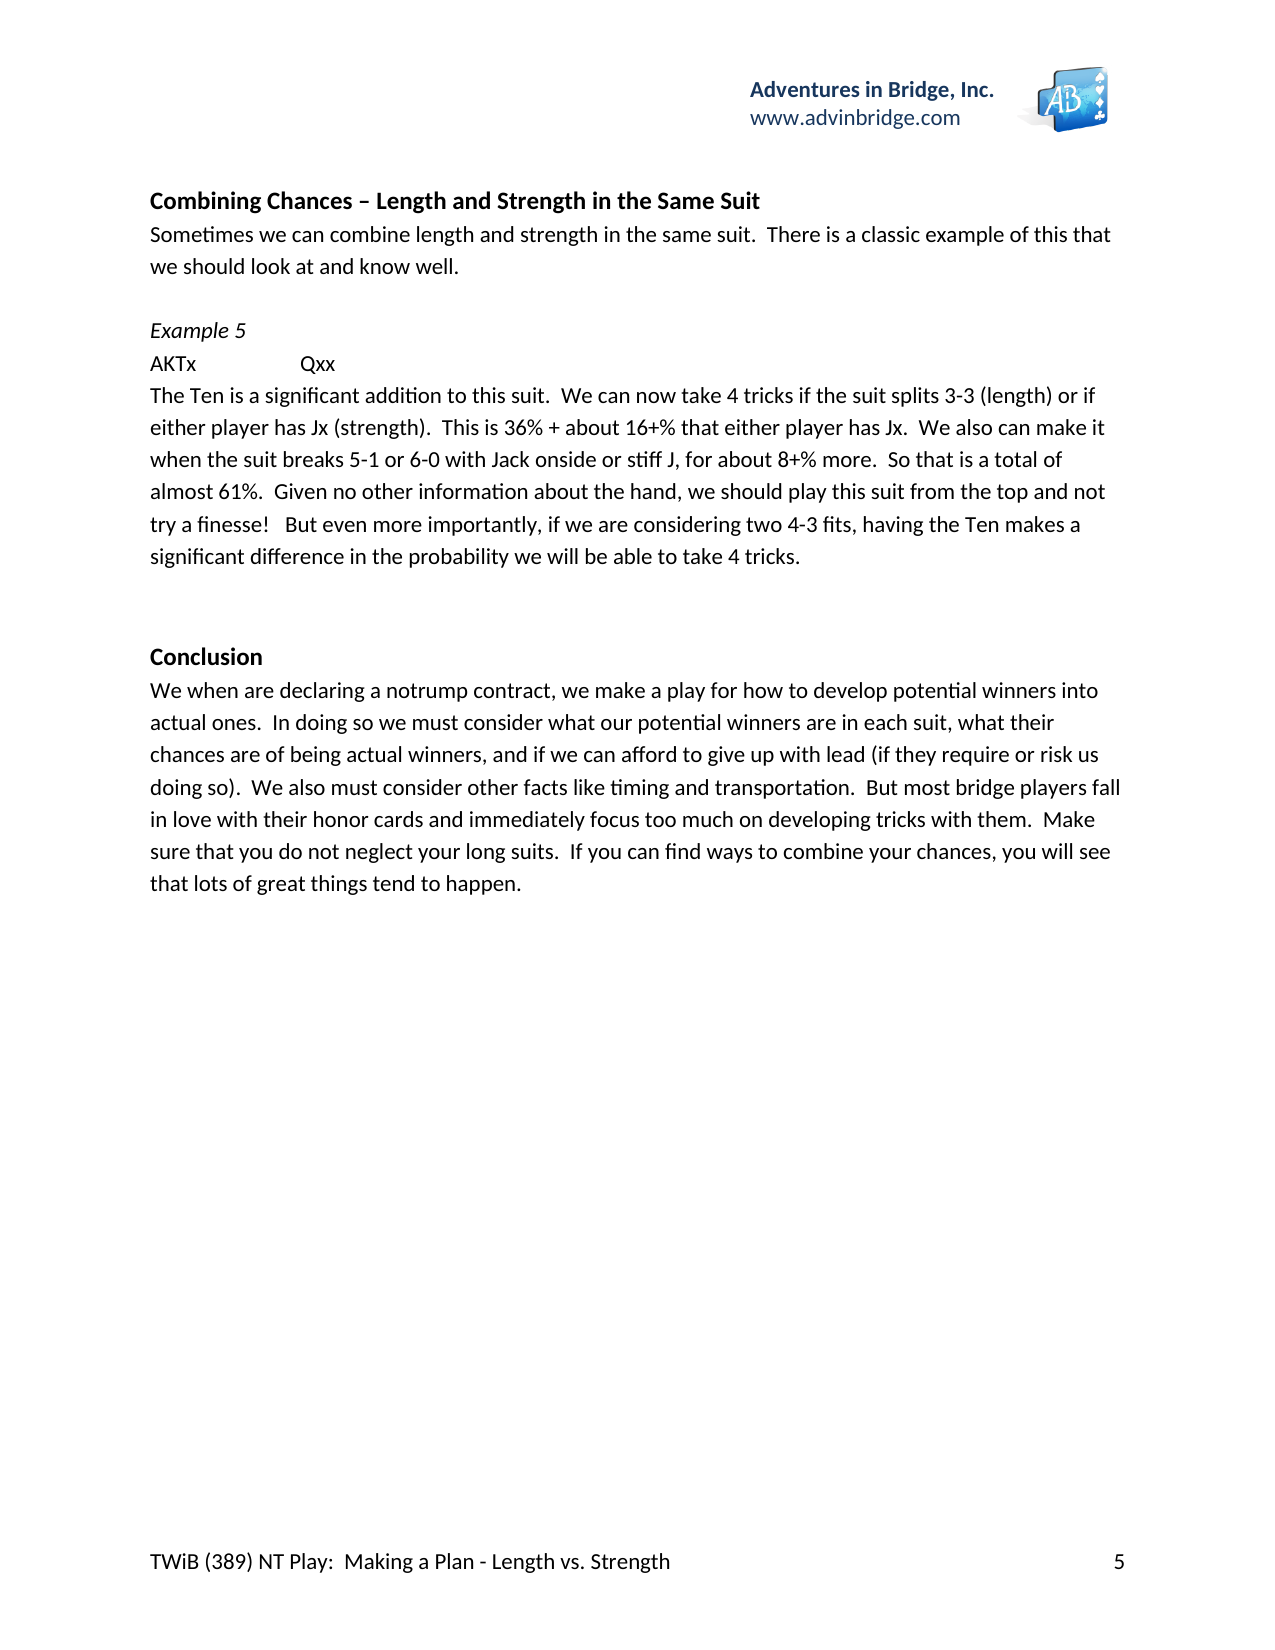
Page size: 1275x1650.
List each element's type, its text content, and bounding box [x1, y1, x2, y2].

text Conclusion [150, 641, 1125, 672]
text Sometimes we can combine length and strength in the same suit. There is a classic example of this that we should look at and know well. [150, 220, 1125, 280]
text AKTx Qxx [150, 349, 1125, 377]
text The Ten is a significant addition to this suit. We can now take 4 tricks if the suit splits 3-3 (length) or if either player has Jx (strength). This is 36% + about 16+% that either player has Jx. We also can make it when the suit breaks 5-1 or 6-0 with Jack onside or stiff J, for about 8+% more. So that is a total of almost 61%. Given no other information about the hand, we should play this suit from the top and not try a finesse! But even more importantly, if we are considering two 4-3 fits, having the Ten makes a significant difference in the probability we will be able to take 4 tricks. [150, 381, 1125, 570]
text Combining Chances – Length and Strength in the Same Suit [150, 185, 1125, 216]
text Example 5 [150, 317, 1125, 344]
picture [1013, 60, 1116, 135]
text We when are declaring a notrump contract, we make a play for how to develop potential winners into actual ones. In doing so we must consider what our potential winners are in each suit, what their chances are of being actual winners, and if we can afford to give up with lead (if they require or risk us doing so). We also must consider other facts like timing and transportation. But most bridge players fall in love with their honor cards and immediately focus too much on developing tricks with them. Make sure that you do not neglect your long suits. If you can find ways to combine your chances, you will see that lots of great things tend to happen. [150, 676, 1125, 897]
